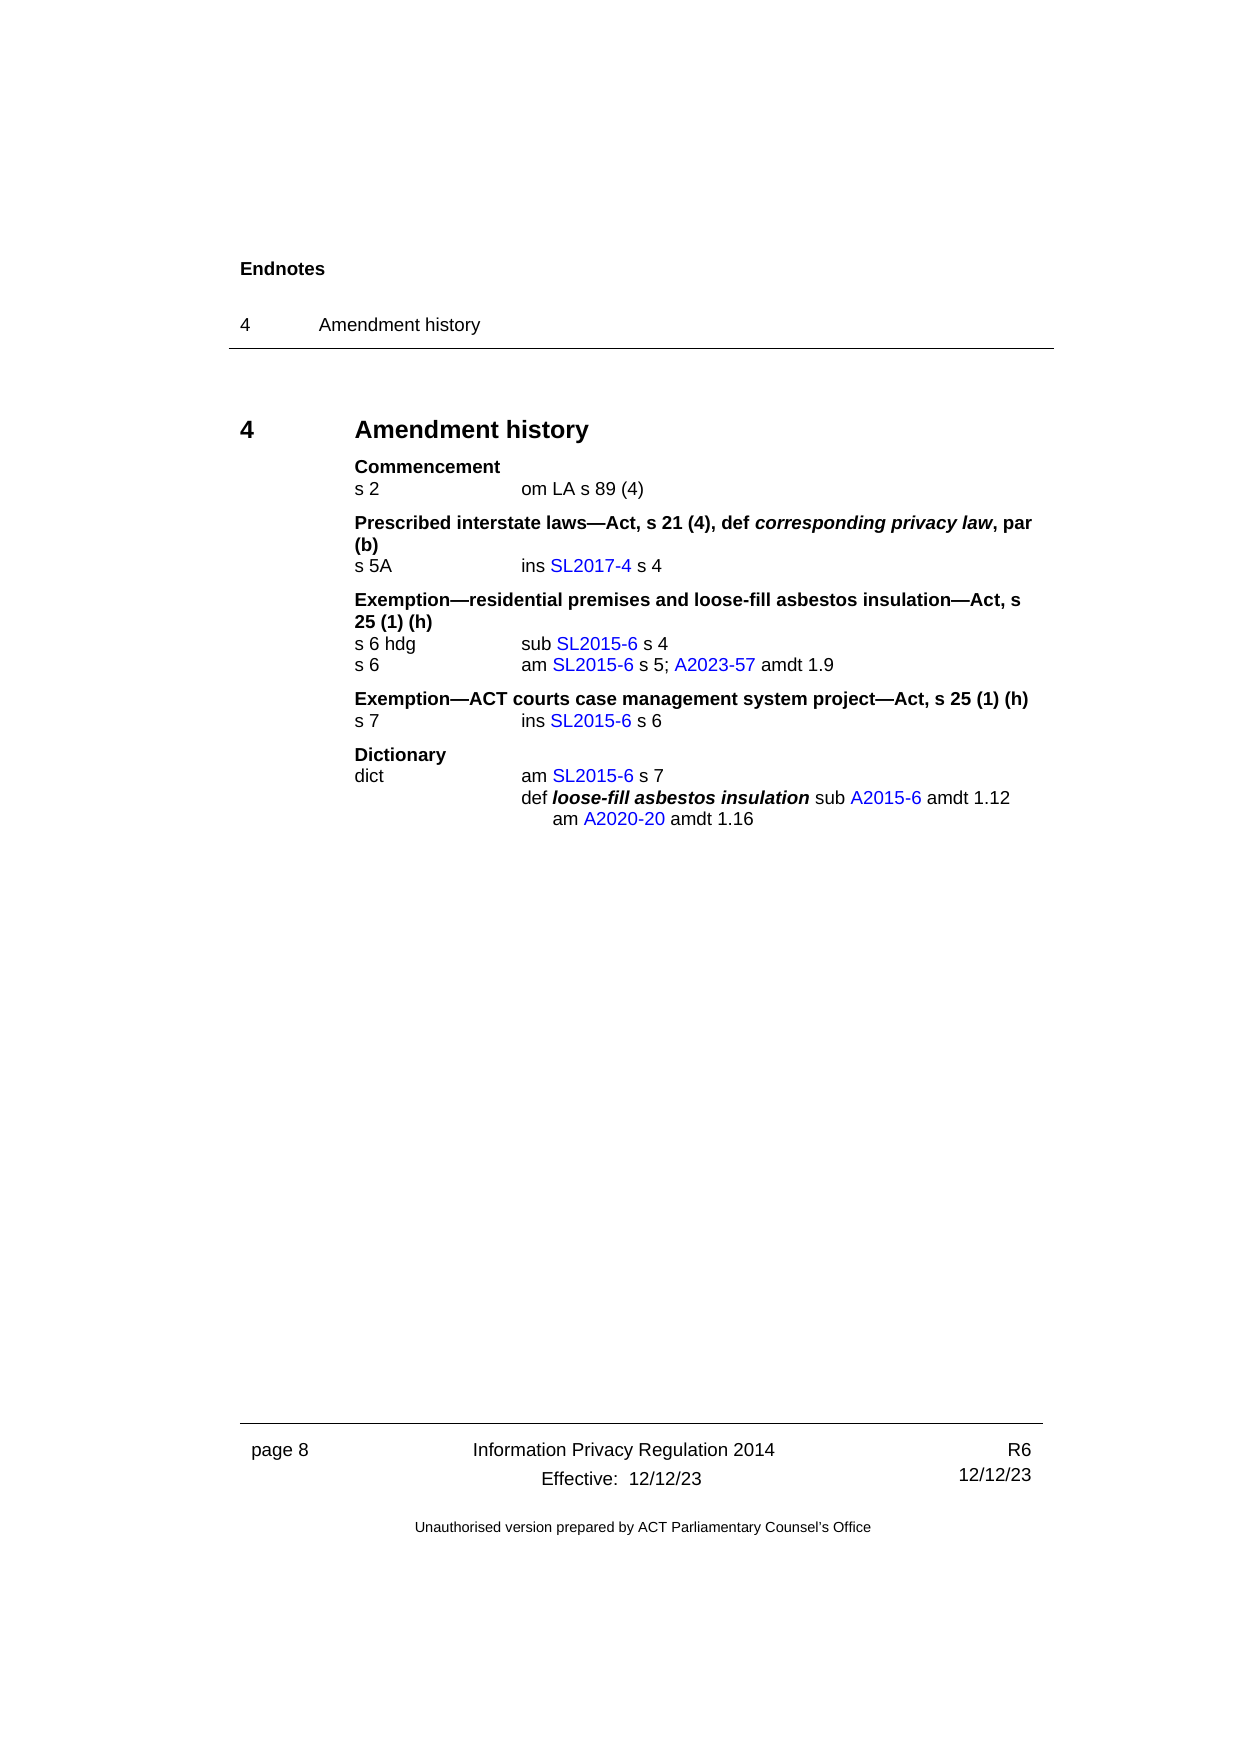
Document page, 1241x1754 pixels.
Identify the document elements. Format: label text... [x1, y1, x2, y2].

text Exemption—ACT courts case management system project—Act, s 25 (1) (h) [354, 688, 1042, 709]
text Dictionary [354, 743, 1042, 765]
text dict am SL2015-6 s 7 [354, 765, 1042, 787]
text Prescribed interstate laws—Act, s 21 (4), def corresponding privacy law, par (b) [354, 512, 1042, 555]
text s 7 ins SL2015-6 s 6 [354, 709, 1042, 731]
text s 6 am SL2015-6 s 5; A2023-57 amdt 1.9 [354, 654, 1042, 675]
text s 6 hdg sub SL2015-6 s 4 [354, 632, 1042, 654]
text s 5A ins SL2017-4 s 4 [354, 555, 1042, 577]
text Commencement [354, 456, 1042, 478]
text s 2 om LA s 89 (4) [354, 478, 1042, 499]
text def loose-fill asbestos insulation sub A2015-6 amdt 1.12 [354, 787, 1042, 808]
text am A2020-20 amdt 1.16 [354, 808, 1042, 830]
text Exemption—residential premises and loose-fill asbestos insulation—Act, s 25 (1) (h) [354, 589, 1042, 632]
text 4 Amendment history [240, 415, 1042, 444]
